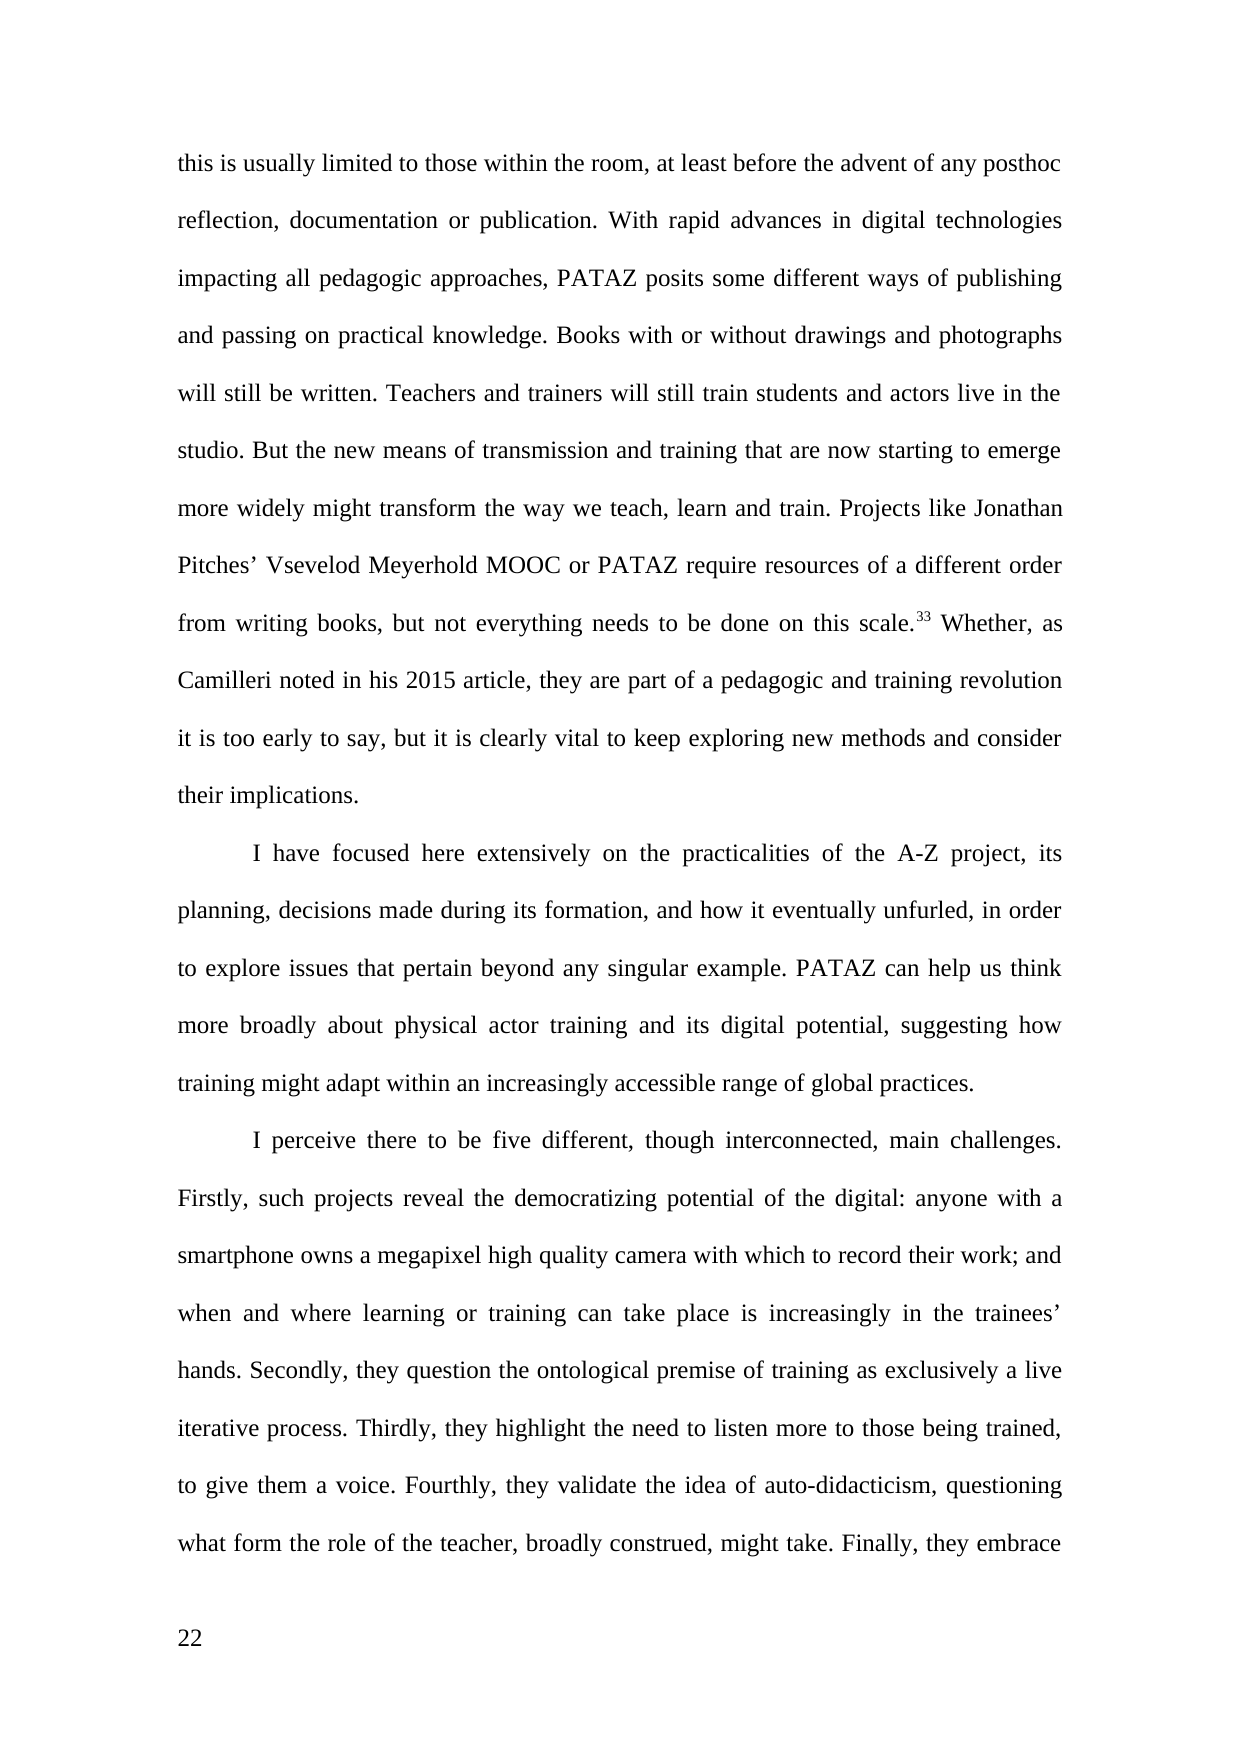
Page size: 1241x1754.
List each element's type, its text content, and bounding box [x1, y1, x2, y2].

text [177, 1125, 1063, 1556]
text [177, 148, 1063, 809]
text I have focused here extensively on the practicalities of the A-Z project, its planning, decisions made during its formation, and how it eventually unfurled, in order to explore issues that pertain beyond any singular example. PATAZ can help us think more broadly about physical actor training and its digital potential, suggesting how training might adapt within an increasingly accessible range of global practices. [177, 838, 1063, 1096]
